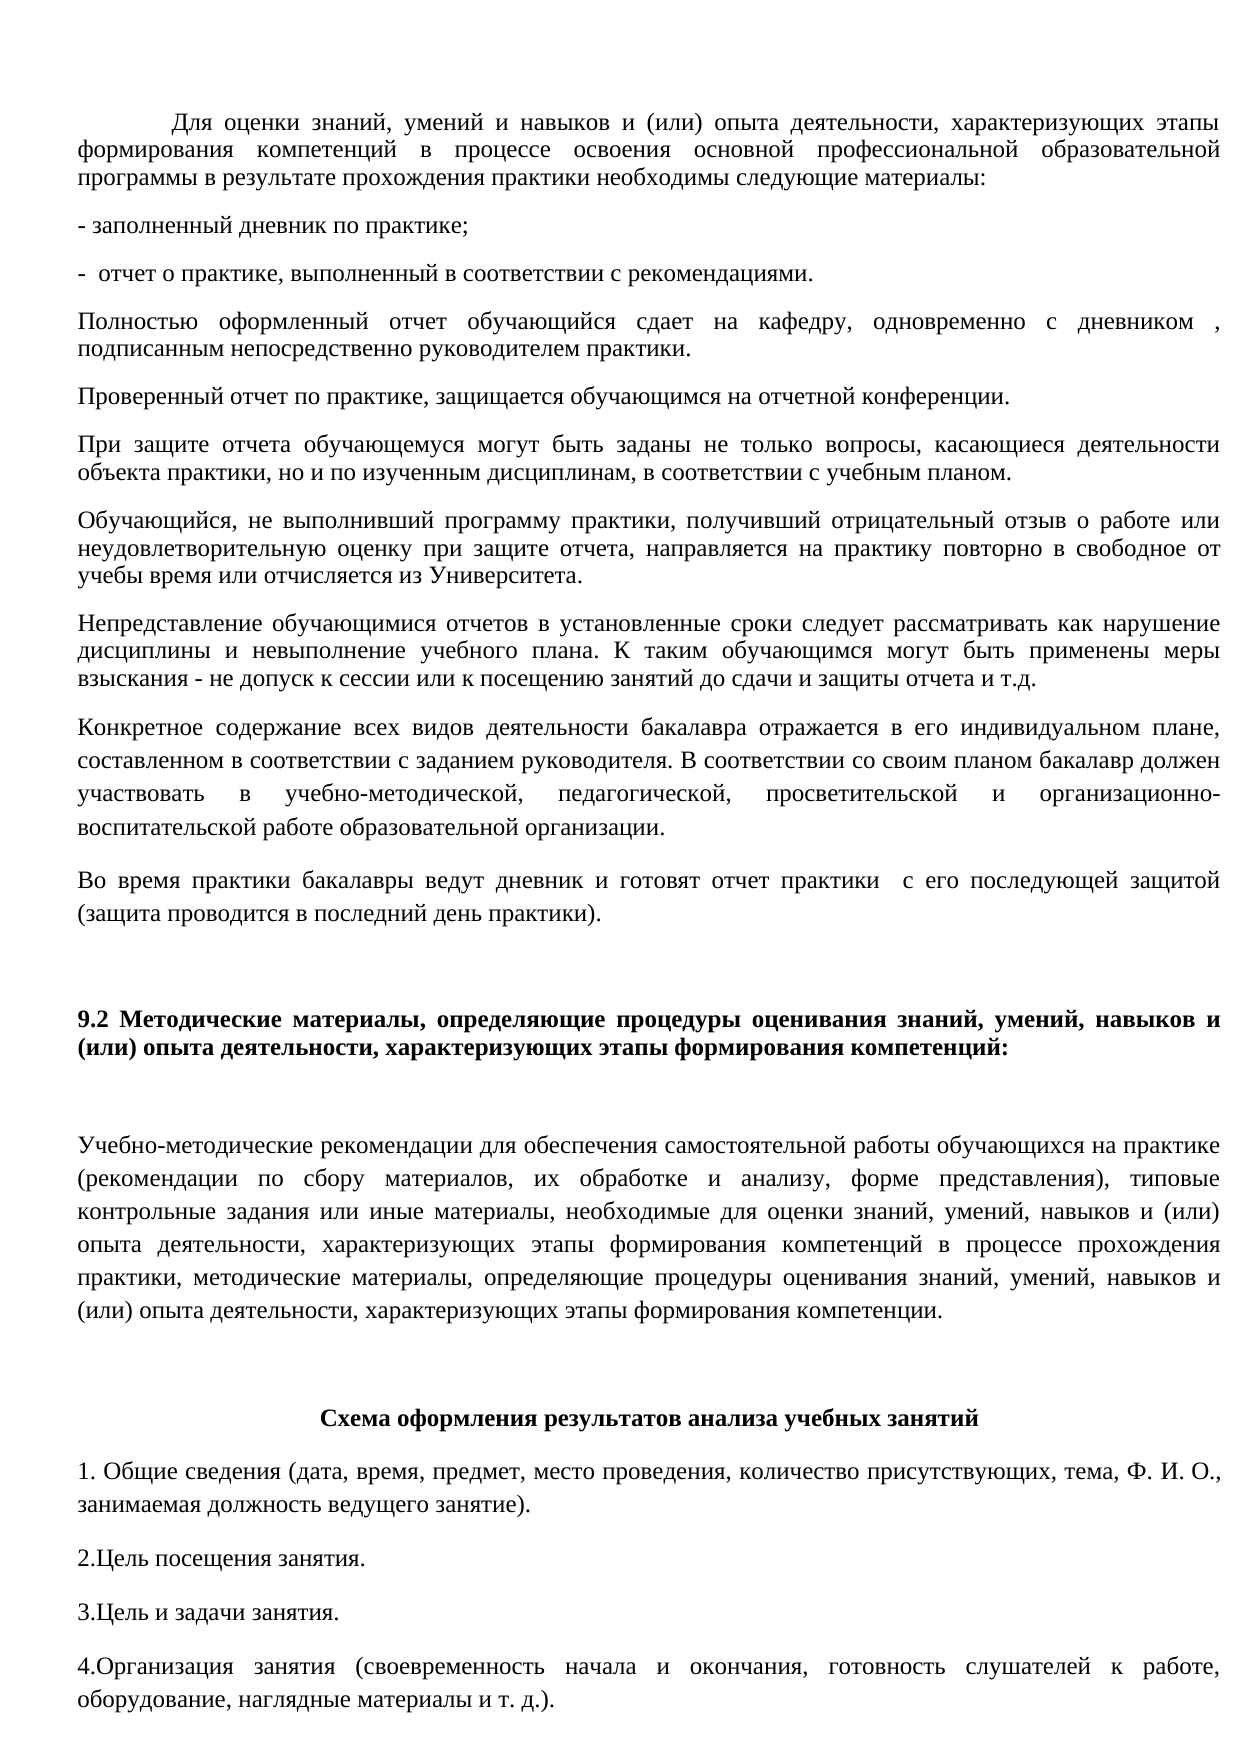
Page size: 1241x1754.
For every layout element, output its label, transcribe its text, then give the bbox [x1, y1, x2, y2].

text 1. Общие сведения (дата, время, предмет, место проведения, количество присутствующих, тема, Ф. И. О., занимаемая должность ведущего занятие). [77, 1456, 1221, 1518]
text Схема оформления результатов анализа учебных занятий [77, 1403, 1221, 1431]
text Проверенный отчет по практике, защищается обучающимся на отчетной конференции. [77, 383, 1221, 410]
text 4.Организация занятия (своевременность начала и окончания, готовность слушателей к работе, оборудование, наглядные материалы и т. д.). [77, 1651, 1221, 1713]
text 2.Цель посещения занятия. [77, 1543, 1221, 1572]
text 3.Цель и задачи занятия. [77, 1597, 1221, 1626]
text Конкретное содержание всех видов деятельности бакалавра отражается в его индивидуальном плане, составленном в соответствии с заданием руководителя. В соответствии со своим планом бакалавр должен участвовать в учебно-методической, педагогической, просветительской и организационно-воспитательской работе образовательной организации. [77, 712, 1221, 840]
text Учебно-методические рекомендации для обеспечения самостоятельной работы обучающихся на практике (рекомендации по сбору материалов, их обработке и анализу, форме представления), типовые контрольные задания или иные материалы, необходимые для оценки знаний, умений, навыков и (или) опыта деятельности, характеризующих этапы формирования компетенций в процессе прохождения практики, методические материалы, определяющие процедуры оценивания знаний, умений, навыков и (или) опыта деятельности, характеризующих этапы формирования компетенции. [77, 1130, 1221, 1324]
text - отчет о практике, выполненный в соответствии с рекомендациями. [77, 259, 1221, 287]
text Во время практики бакалавры ведут дневник и готовят отчет практики с его последующей защитой (защита проводится в последний день практики). [77, 865, 1221, 927]
text - заполненный дневник по практике; [77, 211, 1221, 238]
text 9.2 Методические материалы, определяющие процедуры оценивания знаний, умений, навыков и (или) опыта деятельности, характеризующих этапы формирования компетенций: [77, 1006, 1221, 1061]
text Непредставление обучающимися отчетов в установленные сроки следует рассматривать как нарушение дисциплины и невыполнение учебного плана. К таким обучающимся могут быть применены меры взыскания - не допуск к сессии или к посещению занятий до сдачи и защиты отчета и т.д. [77, 609, 1221, 692]
text Для оценки знаний, умений и навыков и (или) опыта деятельности, характеризующих этапы формирования компетенций в процессе освоения основной профессиональной образовательной программы в результате прохождения практики необходимы следующие материалы: [77, 108, 1221, 190]
text Полностью оформленный отчет обучающийся сдает на кафедру, одновременно с дневником , подписанным непосредственно руководителем практики. [77, 307, 1221, 362]
text Обучающийся, не выполнивший программу практики, получивший отрицательный отзыв о работе или неудовлетворительную оценку при защите отчета, направляется на практику повторно в свободное от учебы время или отчисляется из Университета. [77, 507, 1221, 589]
text При защите отчета обучающемуся могут быть заданы не только вопросы, касающиеся деятельности объекта практики, но и по изученным дисциплинам, в соответствии с учебным планом. [77, 431, 1221, 486]
